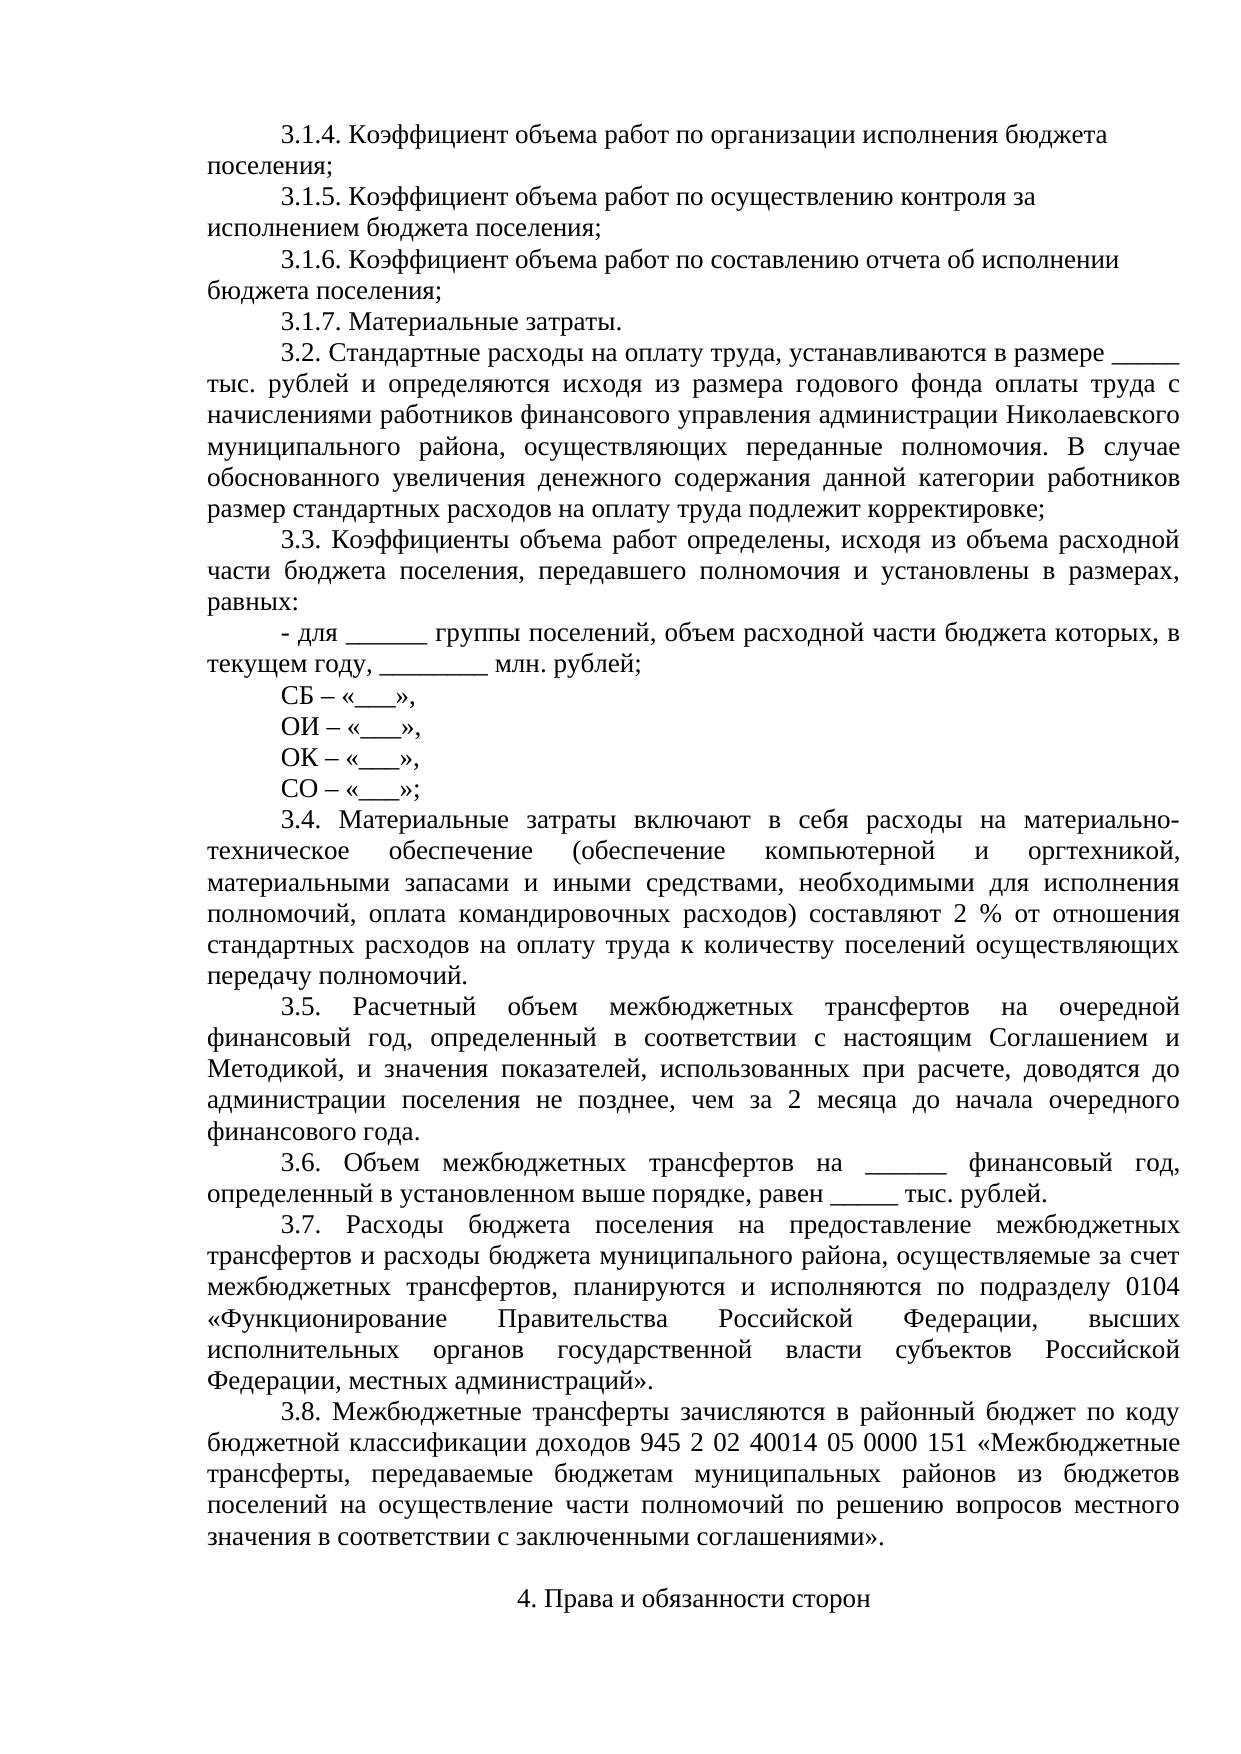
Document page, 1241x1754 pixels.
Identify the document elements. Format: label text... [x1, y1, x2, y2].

text 3.4. Материальные затраты включают в себя расходы на материально-техническое обеспечение (обеспечение компьютерной и оргтехникой, материальными запасами и иными средствами, необходимыми для исполнения полномочий, оплата командировочных расходов) составляют 2 % от отношения стандартных расходов на оплату труда к количеству поселений осуществляющих передачу полномочий. [207, 803, 1181, 990]
text СО – «___»; [207, 772, 1181, 803]
text ОИ – «___», [207, 710, 1181, 741]
text 3.7. Расходы бюджета поселения на предоставление межбюджетных трансфертов и расходы бюджета муниципального района, осуществляемые за счет межбюджетных трансфертов, планируются и исполняются по подразделу 0104 «Функционирование Правительства Российской Федерации, высших исполнительных органов государственной власти субъектов Российской Федерации, местных администраций». [207, 1208, 1181, 1395]
text 3.1.4. Коэффициент объема работ по организации исполнения бюджета поселения; [207, 118, 1181, 180]
text 3.5. Расчетный объем межбюджетных трансфертов на очередной финансовый год, определенный в соответствии с настоящим Соглашением и Методикой, и значения показателей, использованных при расчете, доводятся до администрации поселения не позднее, чем за 2 месяца до начала очередного финансового года. [207, 990, 1181, 1146]
text СБ – «___», [207, 679, 1181, 710]
text 3.1.7. Материальные затраты. [207, 305, 1181, 336]
text ОК – «___», [207, 741, 1181, 772]
text 4. Права и обязанности сторон [207, 1582, 1181, 1613]
text 3.1.5. Коэффициент объема работ по осуществлению контроля за исполнением бюджета поселения; [207, 180, 1181, 243]
text 3.3. Коэффициенты объема работ определены, исходя из объема расходной части бюджета поселения, передавшего полномочия и установлены в размерах, равных: [207, 523, 1181, 616]
text 3.8. Межбюджетные трансферты зачисляются в районный бюджет по коду бюджетной классификации доходов 945 2 02 40014 05 0000 151 «Межбюджетные трансферты, передаваемые бюджетам муниципальных районов из бюджетов поселений на осуществление части полномочий по решению вопросов местного значения в соответствии с заключенными соглашениями». [207, 1395, 1181, 1551]
text 3.1.6. Коэффициент объема работ по составлению отчета об исполнении бюджета поселения; [207, 243, 1181, 305]
text 3.6. Объем межбюджетных трансфертов на ______ финансовый год, определенный в установленном выше порядке, равен _____ тыс. рублей. [207, 1146, 1181, 1208]
text 3.2. Стандартные расходы на оплату труда, устанавливаются в размере _____ тыс. рублей и определяются исходя из размера годового фонда оплаты труда с начислениями работников финансового управления администрации Николаевского муниципального района, осуществляющих переданные полномочия. В случае обоснованного увеличения денежного содержания данной категории работников размер стандартных расходов на оплату труда подлежит корректировке; [207, 336, 1181, 523]
text - для ______ группы поселений, объем расходной части бюджета которых, в текущем году, ________ млн. рублей; [207, 616, 1181, 679]
